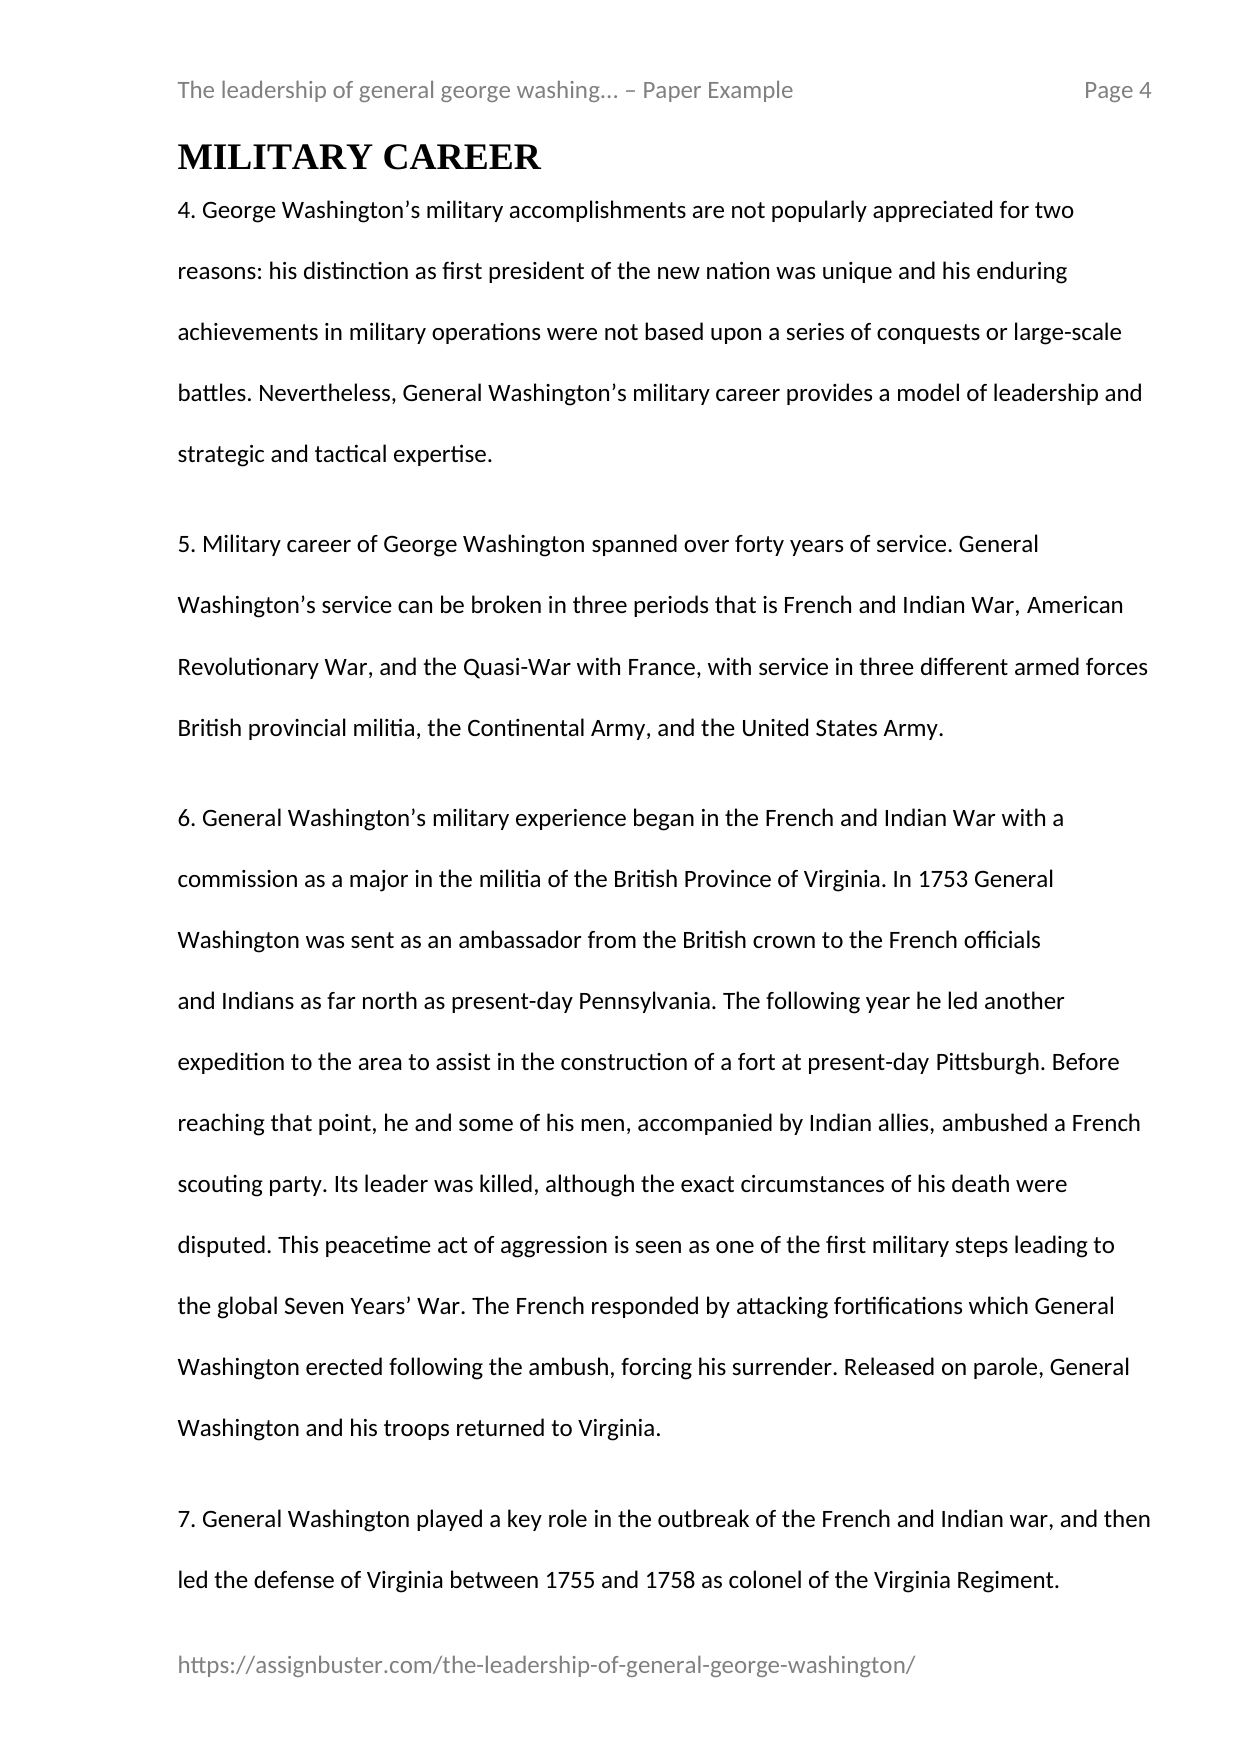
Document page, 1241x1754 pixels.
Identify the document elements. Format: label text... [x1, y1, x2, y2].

text 4. George Washington’s military accomplishments are not popularly appreciated for two reasons: his distinction as first president of the new nation was unique and his enduring achievements in military operations were not based upon a series of conquests or large-scale battles. Nevertheless, General Washington’s military career provides a model of leadership and strategic and tactical expertise. [177, 194, 1152, 468]
text 6. General Washington’s military experience began in the French and Indian War with a commission as a major in the militia of the British Province of Virginia. In 1753 General Washington was sent as an ambassador from the British crown to the French officials and Indians as far north as present-day Pennsylvania. The following year he led another expedition to the area to assist in the construction of a fort at present-day Pittsburgh. Before reaching that point, he and some of his men, accompanied by Indian allies, ambushed a French scouting party. Its leader was killed, although the exact circumstances of his death were disputed. This peacetime act of aggression is seen as one of the first military steps leading to the global Seven Years’ War. The French responded by attacking fortifications which General Washington erected following the ambush, forcing his surrender. Released on parole, General Washington and his troops returned to Virginia. [177, 802, 1152, 1443]
text 5. Military career of George Washington spanned over forty years of service. General Washington’s service can be broken in three periods that is French and Indian War, American Revolutionary War, and the Quasi-War with France, with service in three different armed forces British provincial militia, the Continental Army, and the United States Army. [177, 528, 1152, 742]
subtitle MILITARY CAREER [177, 135, 1152, 178]
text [177, 1503, 1152, 1595]
